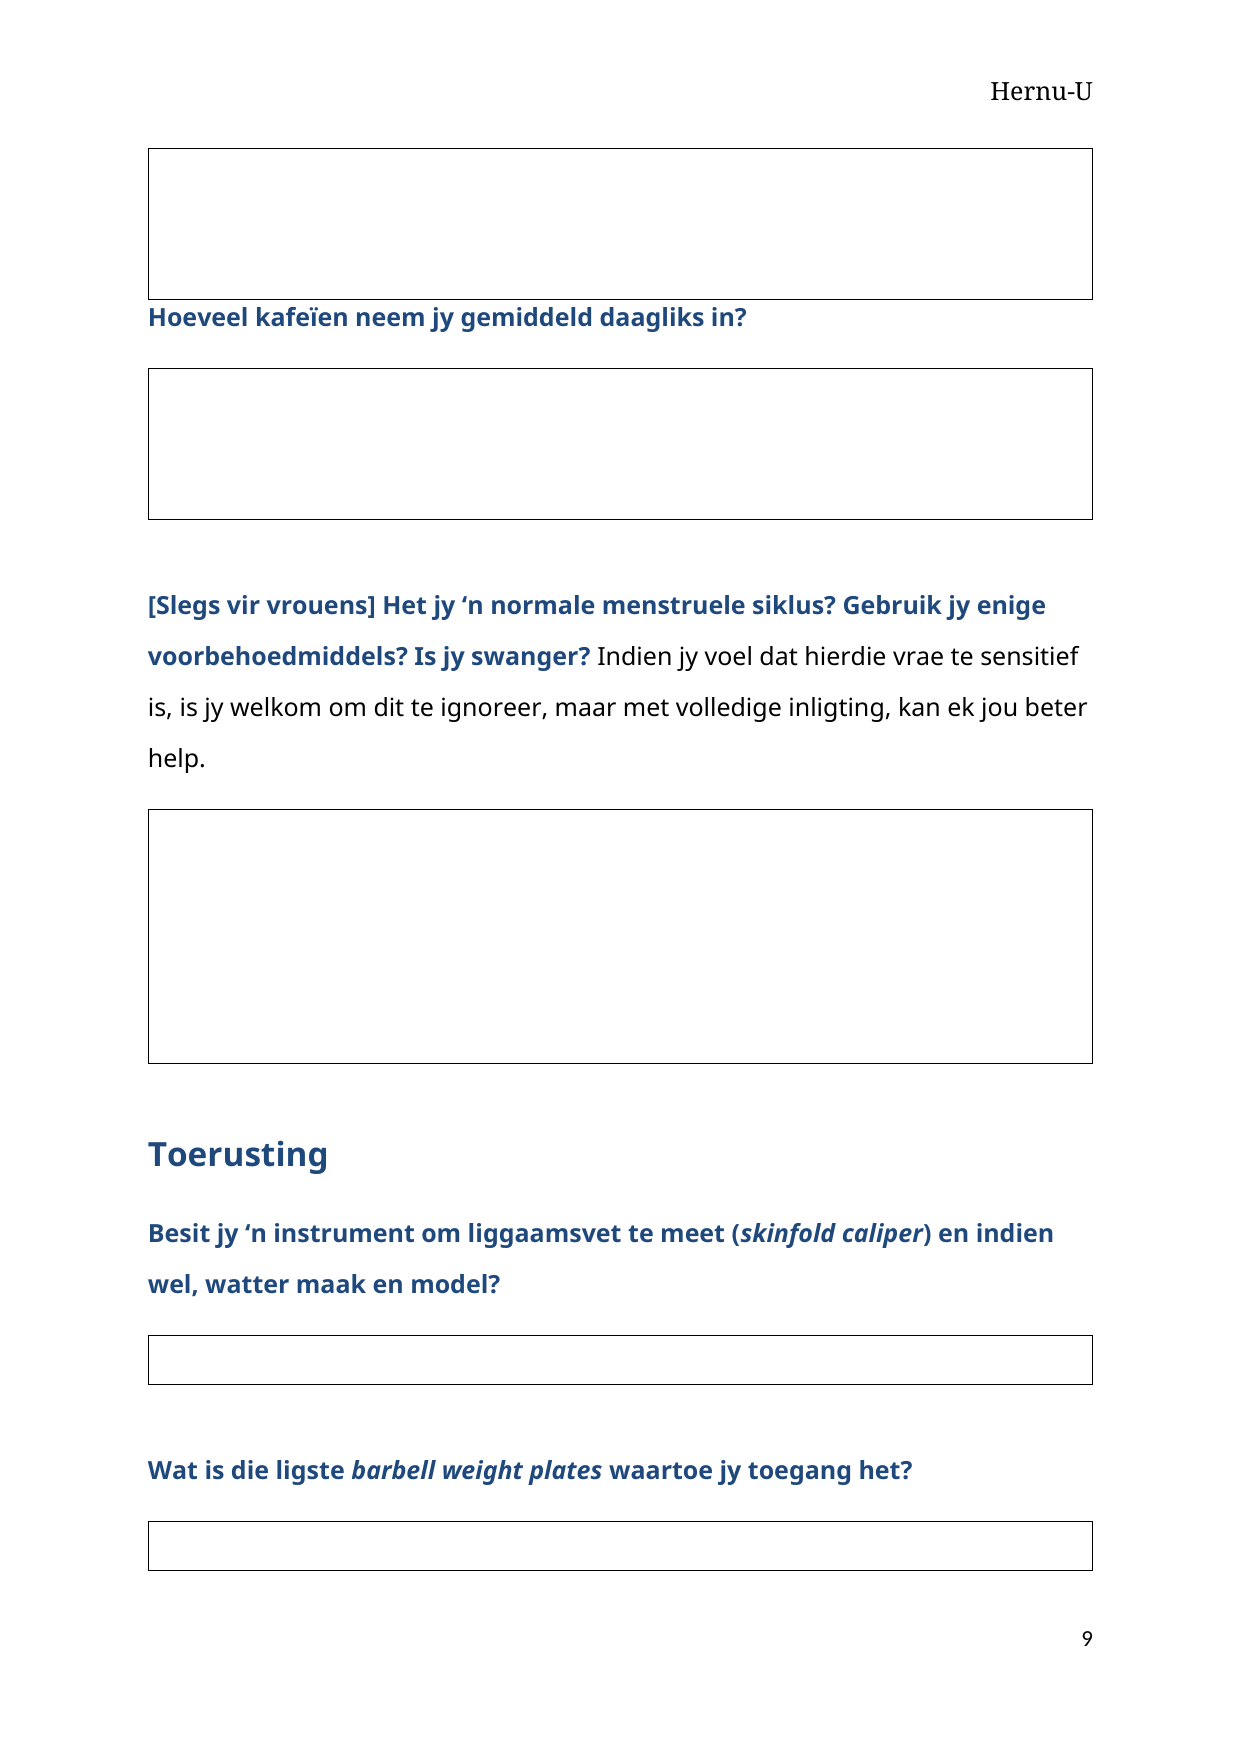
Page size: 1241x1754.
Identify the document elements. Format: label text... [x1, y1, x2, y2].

table_header [149, 149, 1092, 299]
table_header [149, 810, 1092, 1062]
subtitle Toerusting [148, 1131, 1093, 1177]
subtitle Besit jy ‘n instrument om liggaamsvet te meet (skinfold caliper) en indien wel, watter maak en model? [148, 1216, 1093, 1301]
subtitle Wat is die ligste barbell weight plates waartoe jy toegang het? [148, 1453, 1093, 1487]
table_header [149, 1522, 1092, 1570]
subtitle [Slegs vir vrouens] Het jy ‘n normale menstruele siklus? Gebruik jy enige voorbehoedmiddels? Is jy swanger? Indien jy voel dat hierdie vrae te sensitief is, is jy welkom om dit te ignoreer, maar met volledige inligting, kan ek jou beter help. [148, 588, 1093, 775]
subtitle Hoeveel kafeïen neem jy gemiddeld daagliks in? [148, 300, 1093, 334]
table_header [149, 369, 1092, 519]
table_header [149, 1336, 1092, 1384]
